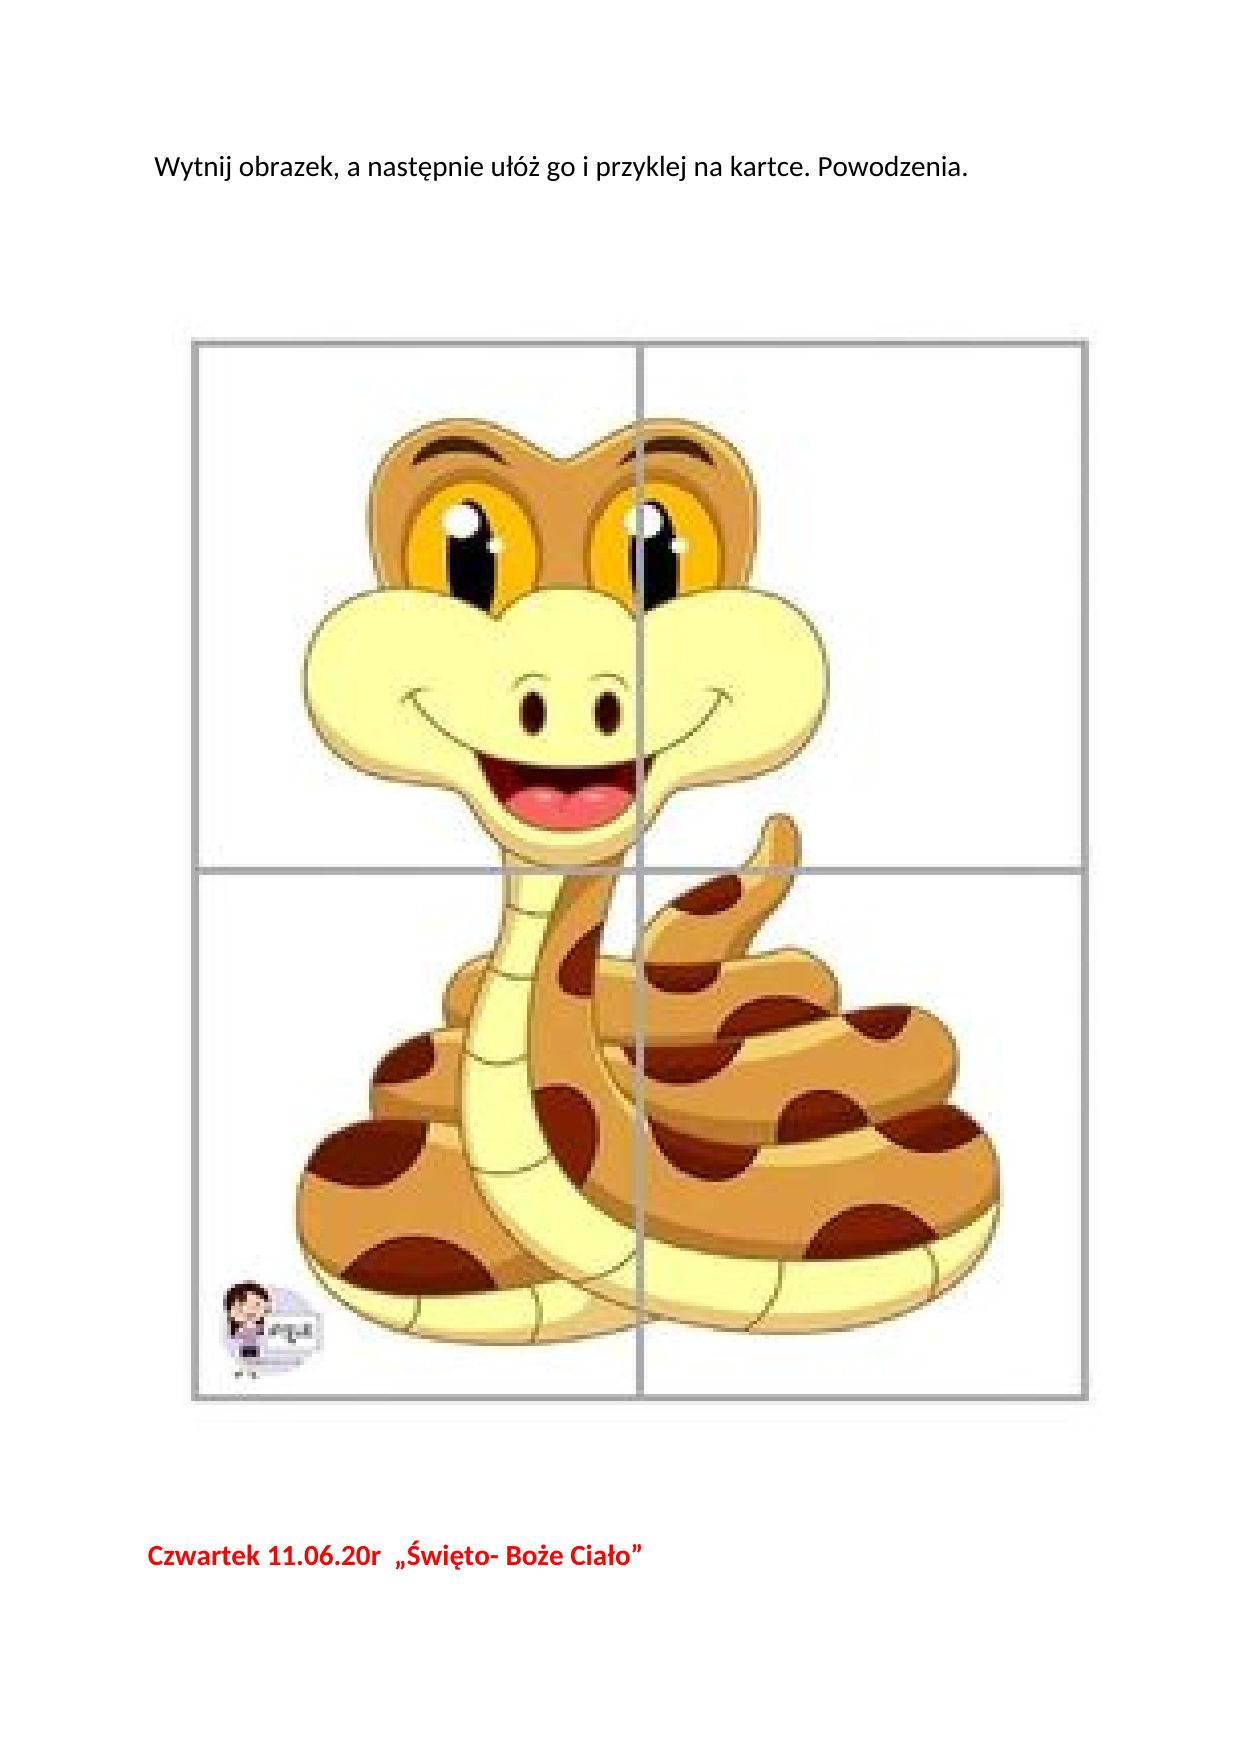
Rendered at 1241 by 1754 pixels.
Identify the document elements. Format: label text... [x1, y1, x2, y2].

text Czwartek 11.06.20r „Święto- Boże Ciało” [148, 1537, 1093, 1573]
text Wytnij obrazek, a następnie ułóż go i przyklej na kartce. Powodzenia. [148, 148, 1093, 183]
picture [163, 261, 1114, 1501]
